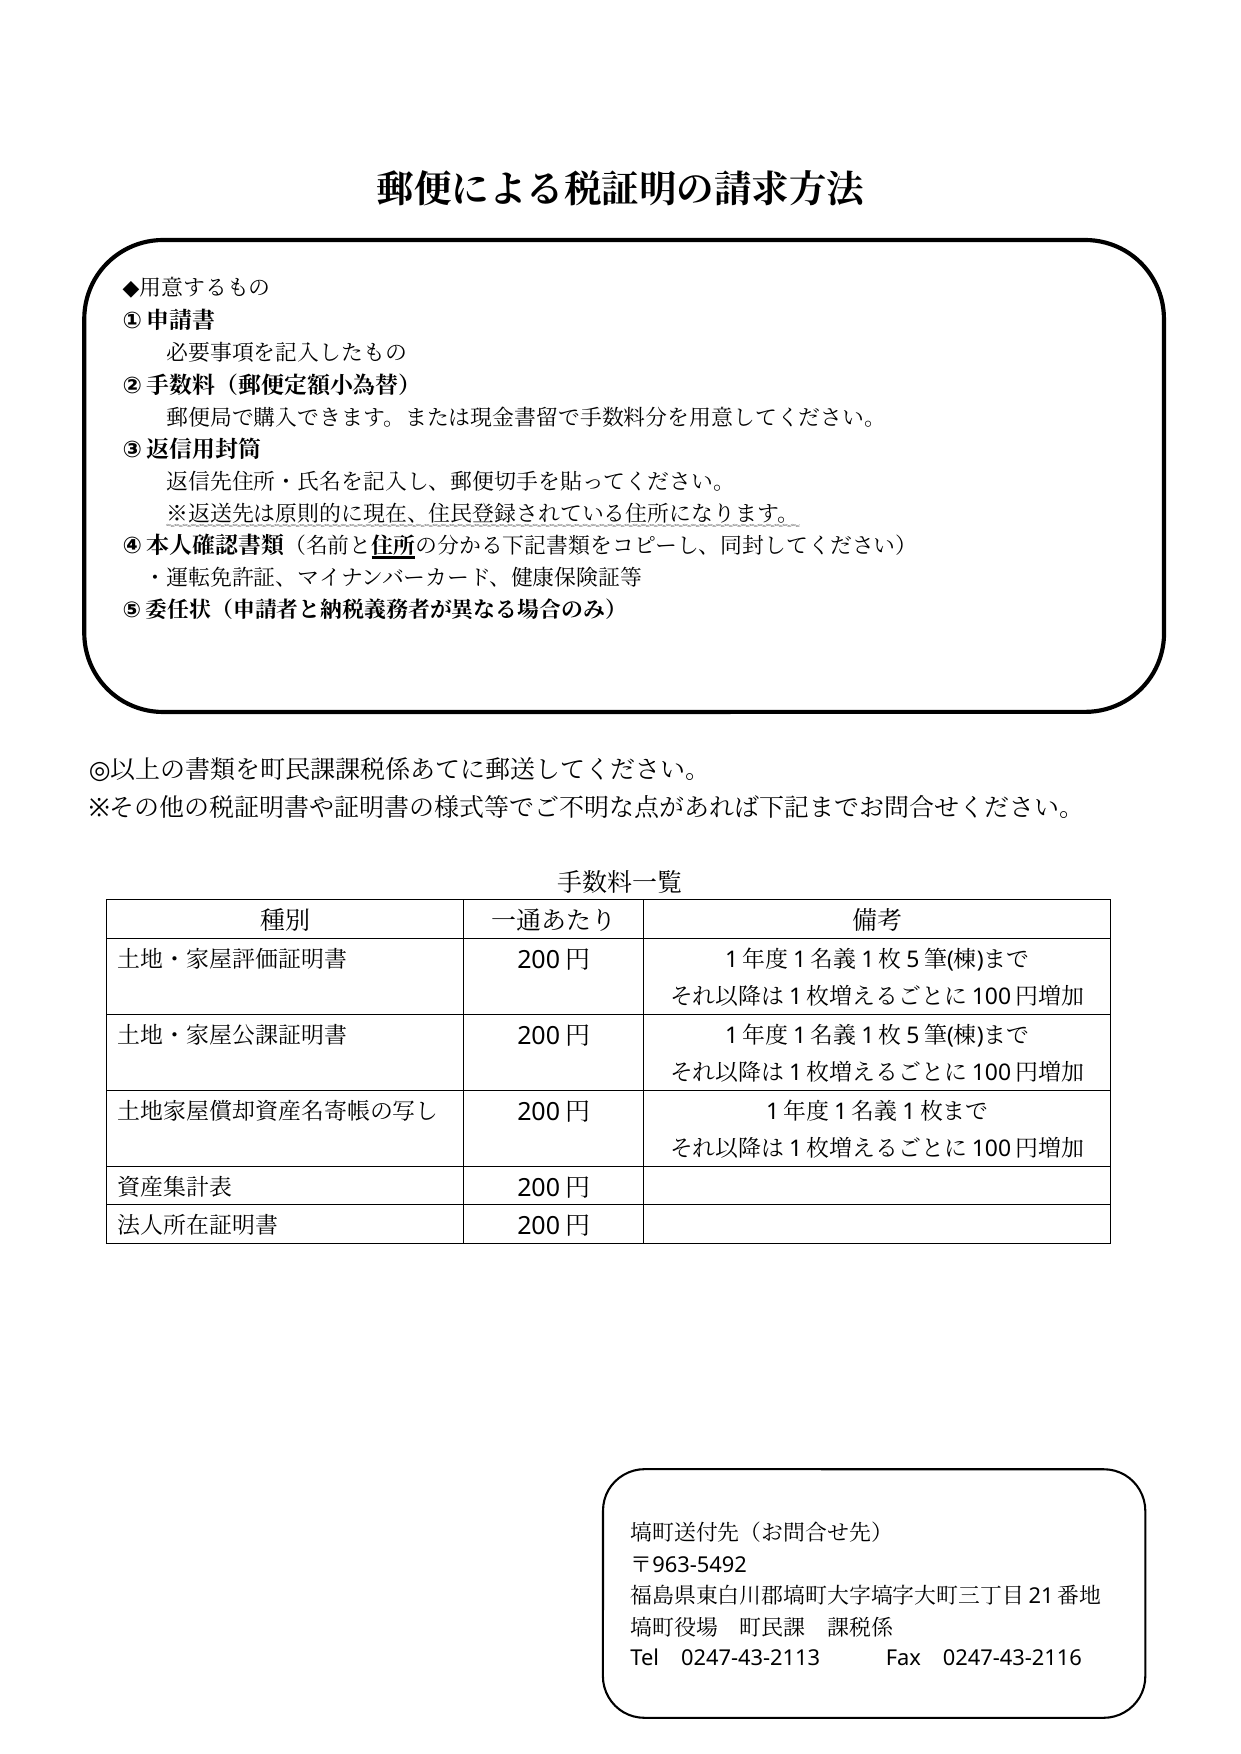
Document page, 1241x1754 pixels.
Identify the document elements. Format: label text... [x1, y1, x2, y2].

text ◎以上の書類を町民課課税係あてに郵送してください。 [89, 749, 1035, 787]
table_header 備考 [644, 900, 1110, 938]
table_cell [644, 1167, 1110, 1204]
table_cell 1年度1名義1枚5筆(棟)まで それ以降は1枚増えるごとに100円増加 [644, 939, 1110, 1014]
table_cell [644, 1205, 1110, 1243]
text 郵便による税証明の請求方法 [89, 149, 1152, 224]
table_cell 土地家屋償却資産名寄帳の写し [107, 1091, 463, 1166]
table_cell 1年度1名義1枚まで それ以降は1枚増えるごとに100円増加 [644, 1091, 1110, 1166]
table_cell 法人所在証明書 [107, 1205, 463, 1243]
table_cell 土地・家屋評価証明書 [107, 939, 463, 1014]
table_cell 1年度1名義1枚5筆(棟)まで それ以降は1枚増えるごとに100円増加 [644, 1015, 1110, 1090]
table_header 一通あたり [464, 900, 643, 938]
table_cell 200円 [464, 1015, 643, 1090]
table_cell 土地・家屋公課証明書 [107, 1015, 463, 1090]
table_cell 200円 [464, 1167, 643, 1204]
table_cell 資産集計表 [107, 1167, 463, 1204]
text 手数料一覧 [89, 862, 1152, 899]
table_cell 200円 [464, 939, 643, 1014]
table_cell 200円 [464, 1205, 643, 1243]
table_cell 200円 [464, 1091, 643, 1166]
table_header 種別 [107, 900, 463, 938]
text ※その他の税証明書や証明書の様式等でご不明な点があれば下記までお問合せください。 [89, 787, 1152, 824]
